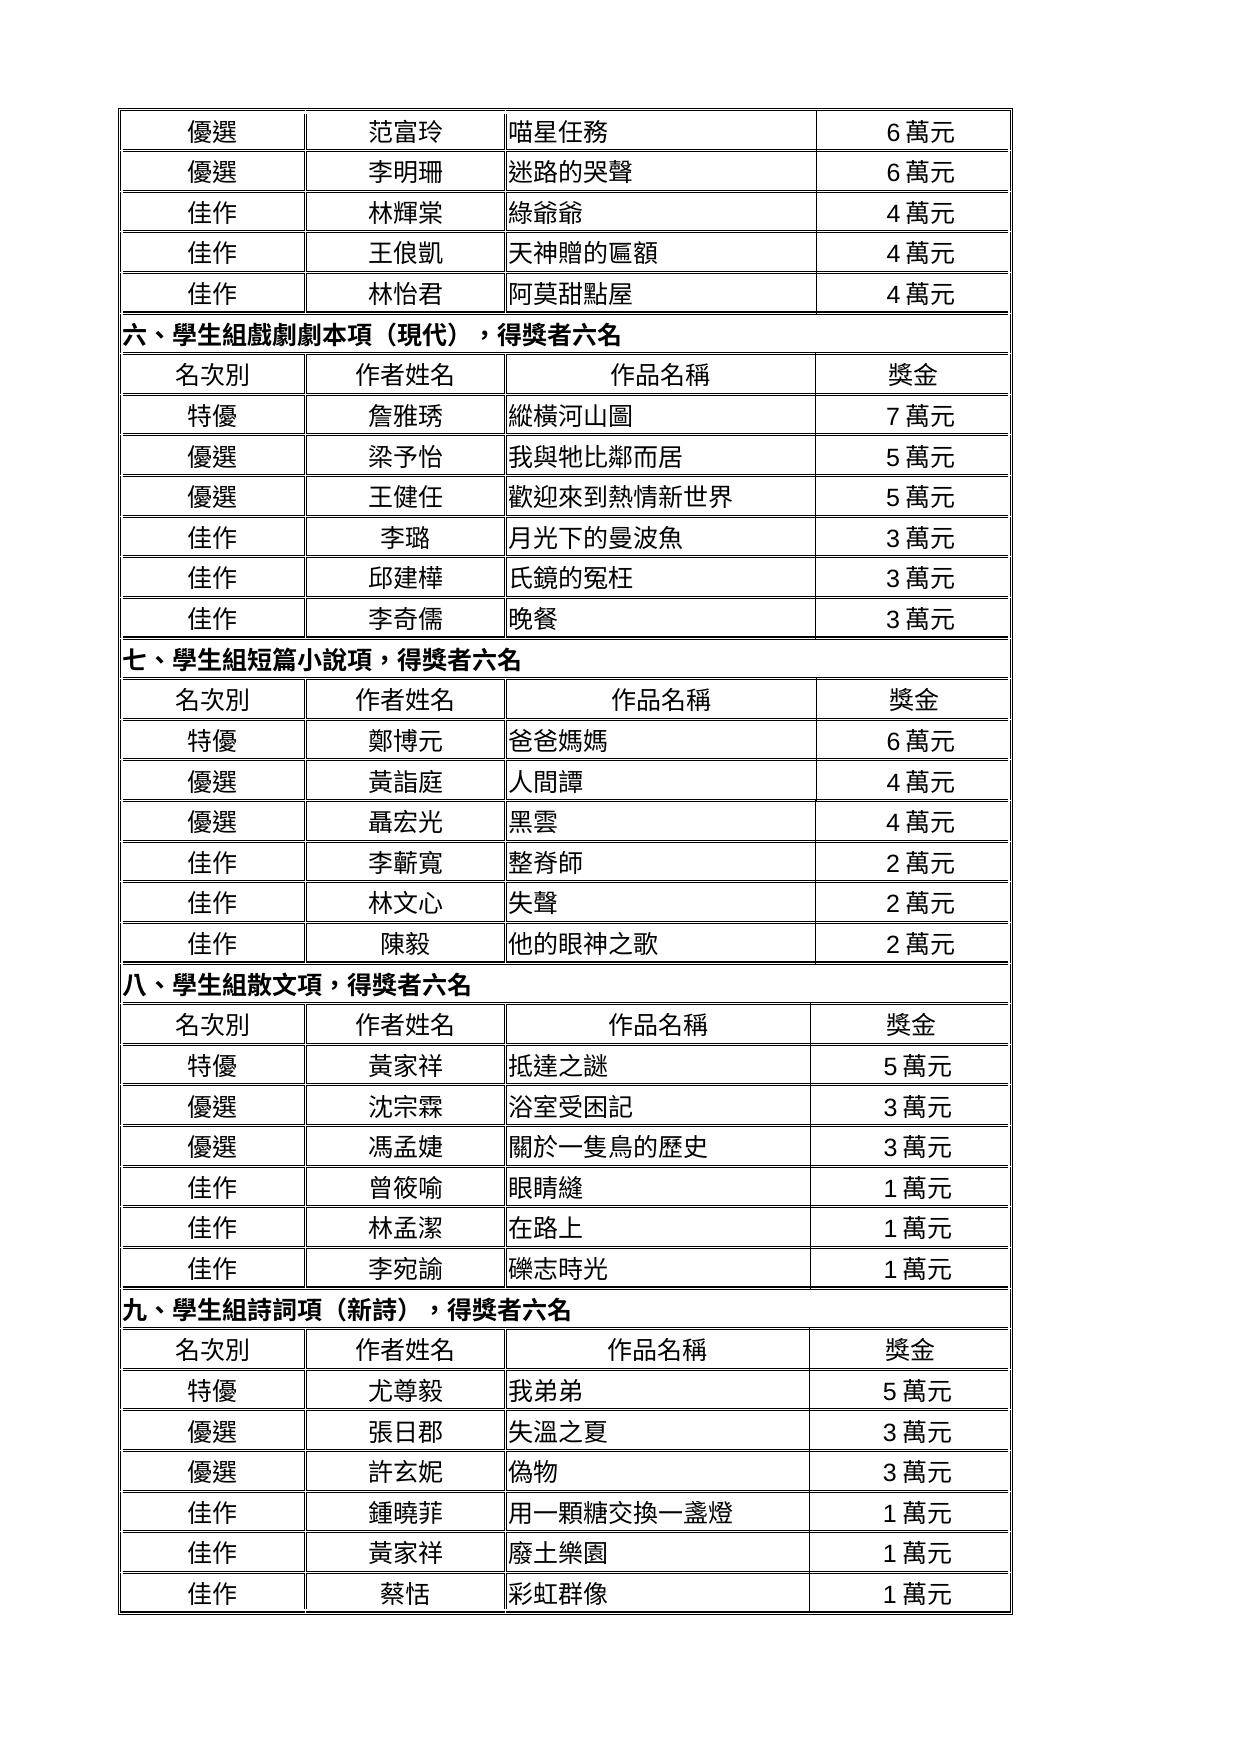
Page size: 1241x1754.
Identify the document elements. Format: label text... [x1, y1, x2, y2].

table_cell 特優 [121, 393, 304, 433]
table_cell 5萬元 [811, 1043, 1010, 1083]
table_cell 鄭博元 [307, 721, 504, 758]
table_cell 王健任 [307, 477, 504, 514]
table_cell 優選 [120, 1449, 306, 1489]
table_cell 李蘄寬 [307, 843, 504, 880]
table_cell 梁予怡 [307, 436, 504, 474]
table_cell 曾筱喻 [307, 1168, 504, 1205]
table_cell 失溫之夏 [507, 1411, 809, 1449]
table_cell 偽物 [507, 1452, 809, 1489]
table_cell 林輝棠 [307, 193, 504, 230]
table_cell 佳作 [120, 230, 306, 271]
table_cell 作品名稱 [507, 1330, 809, 1368]
table_cell 1萬元 [811, 1205, 1011, 1246]
table_cell 林文心 [307, 883, 504, 921]
table_cell 4萬元 [817, 271, 1010, 311]
table_cell 1萬元 [810, 1530, 1011, 1571]
table_cell 優選 [120, 433, 306, 474]
table_cell 作品名稱 [507, 1005, 810, 1043]
table_cell 尤尊毅 [307, 1371, 504, 1408]
table_cell 黃家祥 [307, 1046, 504, 1083]
table_cell 佳作 [121, 515, 304, 555]
table_cell 3萬元 [810, 1408, 1011, 1449]
table_cell 1萬元 [810, 1490, 1010, 1530]
table_cell 3萬元 [816, 596, 1010, 636]
table_cell 縱橫河山圖 [507, 396, 815, 433]
table_cell 馮孟婕 [307, 1127, 504, 1164]
table_cell 作者姓名 [307, 680, 504, 718]
table_cell 獎金 [816, 352, 1011, 393]
table_cell 廢土樂園 [507, 1533, 809, 1571]
table_cell 優選 [120, 758, 306, 799]
table_cell 阿莫甜點屋 [507, 274, 816, 311]
table_cell 特優 [121, 1043, 304, 1083]
table_cell 浴室受困記 [507, 1086, 810, 1124]
table_cell 作品名稱 [507, 355, 815, 393]
table_cell 我與牠比鄰而居 [507, 436, 815, 474]
table_cell 佳作 [120, 1205, 306, 1246]
table_cell 2萬元 [816, 921, 1010, 961]
table_cell 特優 [121, 1368, 304, 1408]
table_cell 李璐 [307, 518, 504, 555]
table_cell 名次別 [120, 1002, 306, 1043]
table_cell 氏鏡的冤枉 [507, 558, 815, 596]
table_cell 張日郡 [307, 1411, 504, 1449]
table_cell 佳作 [121, 596, 304, 636]
table_cell 他的眼神之歌 [507, 924, 815, 961]
table_cell 1萬元 [811, 1246, 1010, 1286]
table_cell 晚餐 [507, 599, 815, 636]
table_cell 礫志時光 [507, 1249, 810, 1286]
table_cell 佳作 [120, 1530, 306, 1571]
table_cell 6萬元 [817, 718, 1010, 758]
table_cell 佳作 [121, 190, 304, 230]
table_cell 5萬元 [810, 1368, 1010, 1408]
table_cell 七、學生組短篇小說項，得獎者六名 [121, 636, 1010, 677]
table_cell 佳作 [120, 555, 306, 596]
table_cell 邱建樺 [307, 558, 504, 596]
table_cell 黑雲 [507, 802, 815, 839]
table_cell 迷路的哭聲 [507, 152, 816, 189]
table_cell 優選 [120, 1124, 306, 1164]
table_cell 失聲 [507, 883, 815, 921]
table_cell 九、學生組詩詞項（新詩），得獎者六名 [121, 1286, 1010, 1327]
table_cell 4萬元 [816, 799, 1011, 839]
table_cell 名次別 [120, 352, 306, 393]
table_cell 6萬元 [817, 149, 1011, 189]
table_cell 特優 [121, 718, 304, 758]
table_cell 1萬元 [811, 1165, 1010, 1205]
table_cell 7萬元 [816, 393, 1010, 433]
table_cell 用一顆糖交換一盞燈 [507, 1493, 809, 1530]
table_cell 八、學生組散文項，得獎者六名 [121, 961, 1010, 1002]
table_cell 優選 [120, 474, 306, 514]
table_cell 佳作 [121, 1165, 304, 1205]
table_cell 4萬元 [817, 230, 1011, 271]
table_cell 2萬元 [816, 840, 1010, 880]
table_cell 1萬元 [810, 1571, 1010, 1611]
table_cell 我弟弟 [507, 1371, 809, 1408]
table_cell 4萬元 [817, 758, 1011, 799]
table_cell 佳作 [121, 271, 304, 311]
table_cell 優選 [120, 1408, 306, 1449]
table_cell 2萬元 [816, 880, 1011, 921]
table_cell 詹雅琇 [307, 396, 504, 433]
table_cell 許玄妮 [307, 1452, 504, 1489]
table_cell 3萬元 [811, 1083, 1011, 1124]
table_cell 佳作 [121, 840, 304, 880]
table_cell 優選 [120, 1083, 306, 1124]
table_cell 優選 [120, 149, 306, 189]
table_cell 4萬元 [817, 190, 1010, 230]
table_cell 佳作 [120, 880, 306, 921]
table_cell 黃詣庭 [307, 761, 504, 799]
table_cell 優選 [120, 799, 306, 839]
table_cell 天神贈的匾額 [507, 233, 816, 271]
table_cell 黃家祥 [307, 1533, 504, 1571]
table_cell 眼睛縫 [507, 1168, 810, 1205]
table_cell 彩虹群像 [505, 1574, 809, 1611]
table_cell 沈宗霖 [307, 1086, 504, 1124]
table_cell 3萬元 [811, 1124, 1011, 1164]
table_cell 李明珊 [307, 152, 504, 189]
table_cell 抵達之謎 [507, 1046, 810, 1083]
table_cell 人間譚 [507, 761, 816, 799]
table_cell 3萬元 [816, 555, 1011, 596]
table_cell 獎金 [811, 1002, 1011, 1043]
table_cell 名次別 [120, 677, 306, 718]
table_cell 作者姓名 [307, 1005, 504, 1043]
table_cell 林怡君 [307, 274, 504, 311]
table_cell 喵星任務 [505, 111, 816, 149]
table_cell 3萬元 [816, 515, 1010, 555]
table_cell 鍾曉菲 [307, 1493, 504, 1530]
table_cell 作者姓名 [307, 1330, 504, 1368]
table_cell 李宛諭 [307, 1249, 504, 1286]
table_cell 6萬元 [817, 111, 1010, 149]
table_cell 佳作 [121, 1490, 304, 1530]
table_cell 蔡恬 [306, 1574, 505, 1611]
table_cell 名次別 [120, 1327, 306, 1368]
table_cell 李奇儒 [307, 599, 504, 636]
table_cell 林孟潔 [307, 1208, 504, 1246]
table_cell 歡迎來到熱情新世界 [507, 477, 815, 514]
table_cell 5萬元 [816, 433, 1011, 474]
table_cell 月光下的曼波魚 [507, 518, 815, 555]
table_cell 佳作 [121, 1571, 306, 1611]
table_cell 范富玲 [306, 111, 505, 149]
table_cell 佳作 [121, 1246, 304, 1286]
table_cell 聶宏光 [307, 802, 504, 839]
table_cell 陳毅 [307, 924, 504, 961]
table_cell 王俍凱 [307, 233, 504, 271]
table_cell 綠爺爺 [507, 193, 816, 230]
table_cell 作品名稱 [507, 680, 816, 718]
table_cell 3萬元 [810, 1449, 1011, 1489]
table_cell 5萬元 [816, 474, 1011, 514]
table_cell 獎金 [817, 677, 1011, 718]
table_cell 關於一隻鳥的歷史 [507, 1127, 810, 1164]
table_cell 爸爸媽媽 [507, 721, 816, 758]
table_cell 六、學生組戲劇劇本項（現代），得獎者六名 [121, 311, 1010, 352]
table_cell 優選 [120, 109, 306, 149]
table_cell 在路上 [507, 1208, 810, 1246]
table_cell 整脊師 [507, 843, 815, 880]
table_cell 作者姓名 [307, 355, 504, 393]
table_cell 獎金 [810, 1327, 1011, 1368]
table_cell 佳作 [121, 921, 304, 961]
